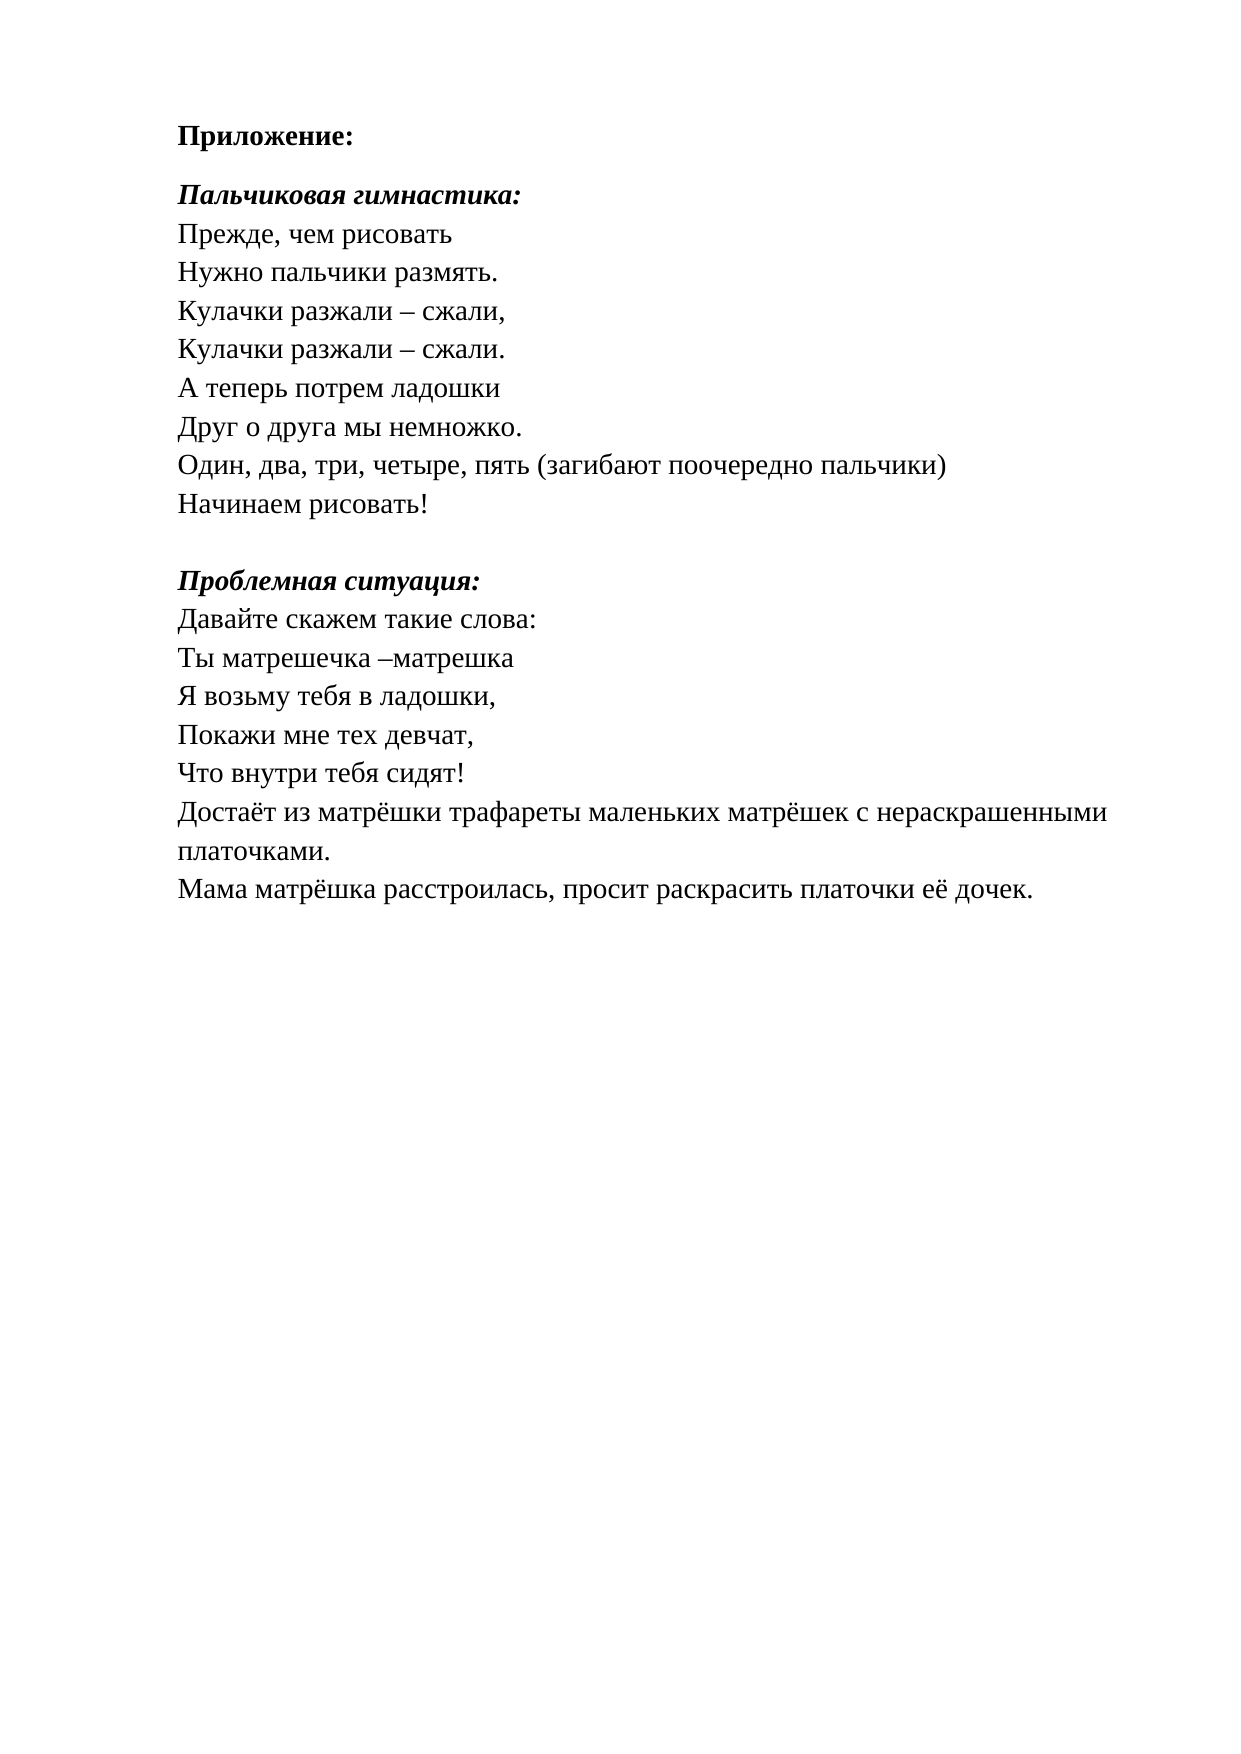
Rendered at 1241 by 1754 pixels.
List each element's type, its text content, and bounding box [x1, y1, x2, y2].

text А теперь потрем ладошки [177, 370, 1152, 404]
text Нужно пальчики размять. [177, 254, 1152, 288]
text Проблемная ситуация: [177, 563, 1152, 596]
text Начинаем рисовать! [177, 486, 1152, 519]
text Достаёт из матрёшки трафареты маленьких матрёшек с нераскрашенными платочками. Мама матрёшка расстроилась, просит раскрасить платочки её дочек. [177, 794, 1152, 905]
text Друг о друга мы немножко. [177, 409, 1152, 442]
text Один, два, три, четыре, пять (загибают поочередно пальчики) [177, 447, 1152, 481]
text Кулачки разжали – сжали, [177, 293, 1152, 327]
text Прежде, чем рисовать [177, 216, 1152, 249]
text Что внутри тебя сидят! [177, 756, 1152, 789]
text Кулачки разжали – сжали. [177, 332, 1152, 365]
text Давайте скажем такие слова: [177, 601, 1152, 635]
text Покажи мне тех девчат, [177, 717, 1152, 751]
text Пальчиковая гимнастика: [177, 177, 1152, 211]
text Приложение: [177, 118, 1152, 152]
text Ты матрешечка –матрешка [177, 640, 1152, 673]
text Я возьму тебя в ладошки, [177, 678, 1152, 712]
